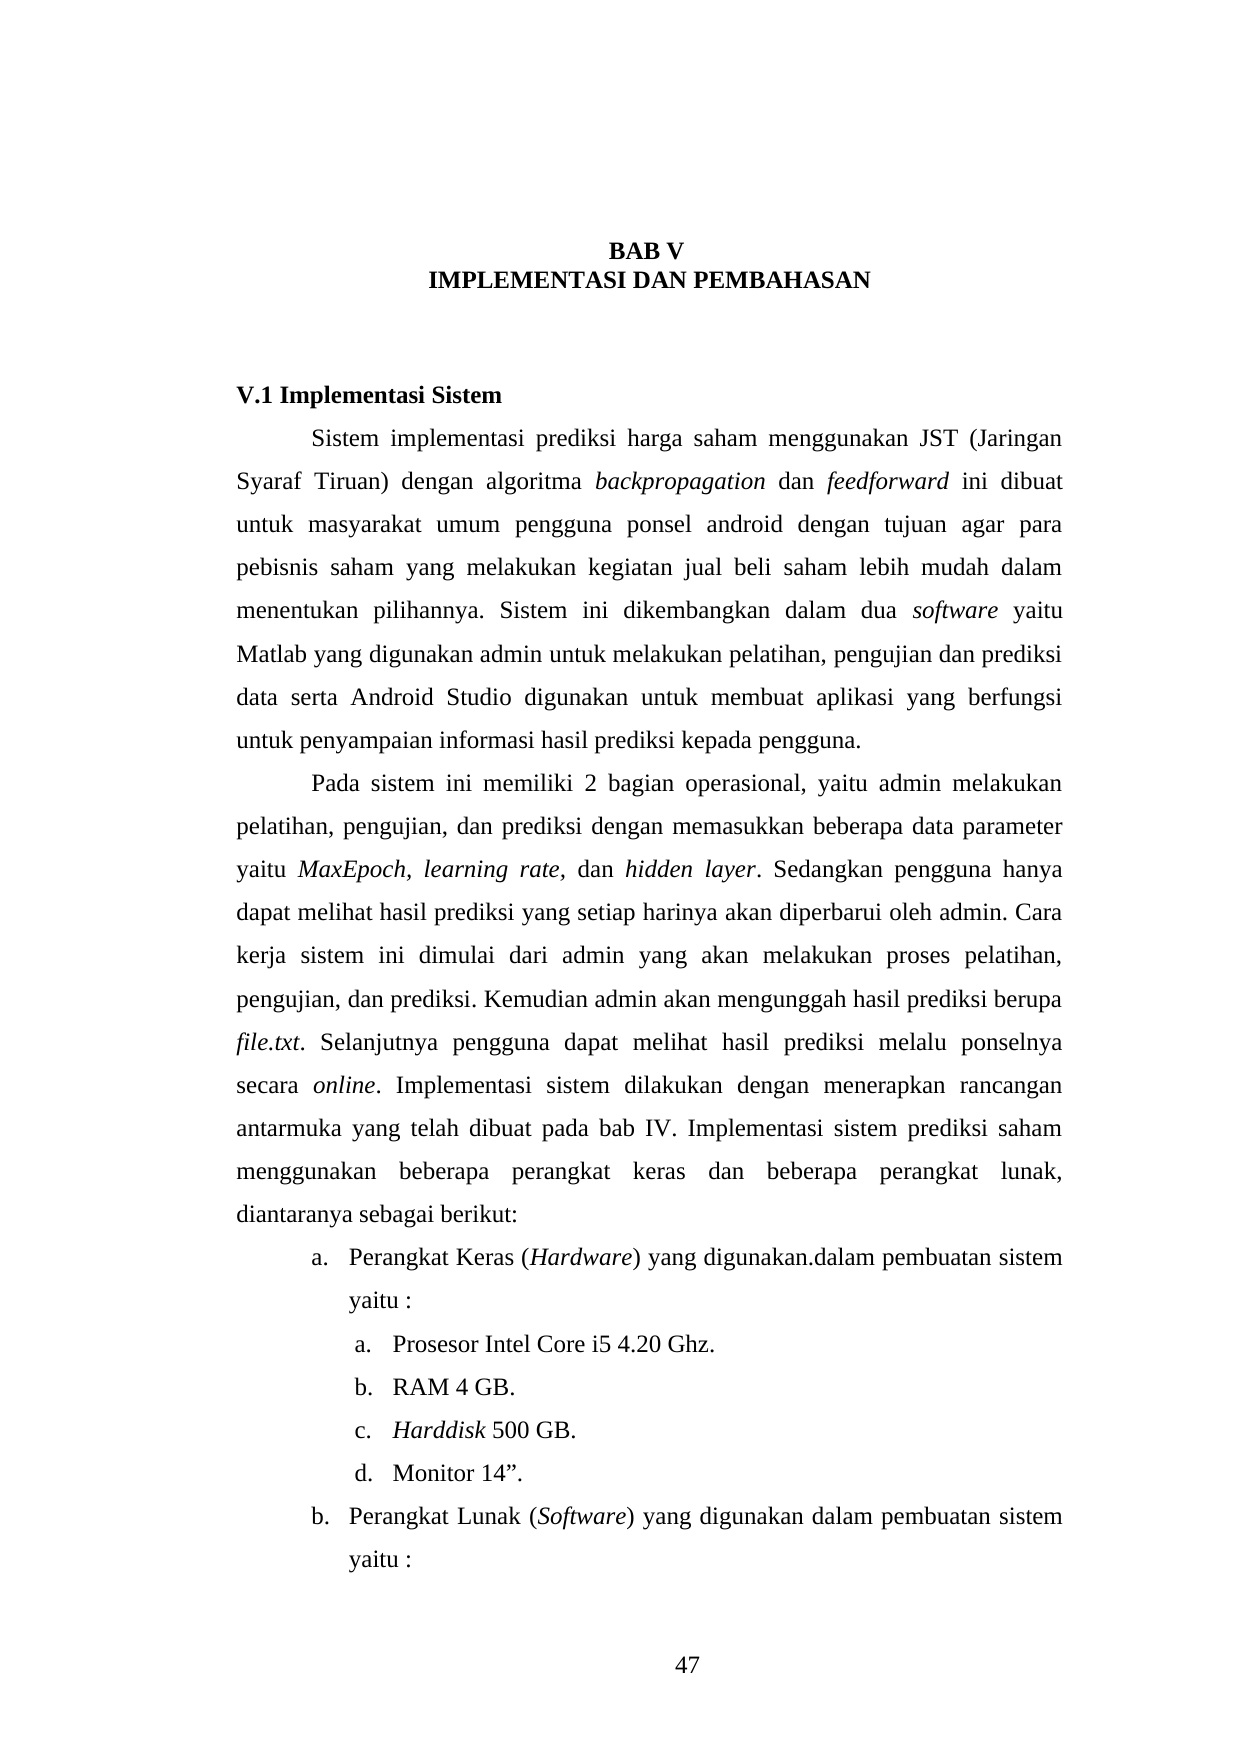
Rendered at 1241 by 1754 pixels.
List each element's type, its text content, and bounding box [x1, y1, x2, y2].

list Harddisk 500 GB. [295, 1415, 1063, 1444]
text Sistem implementasi prediksi harga saham menggunakan JST (Jaringan Syaraf Tiruan) dengan algoritma backpropagation dan feedforward ini dibuat untuk masyarakat umum pengguna ponsel android dengan tujuan agar para pebisnis saham yang melakukan kegiatan jual beli saham lebih mudah dalam menentukan pilihannya. Sistem ini dikembangkan dalam dua software yaitu Matlab yang digunakan admin untuk melakukan pelatihan, pengujian dan prediksi data serta Android Studio digunakan untuk membuat aplikasi yang berfungsi untuk penyampaian informasi hasil prediksi kepada pengguna. [236, 423, 1063, 754]
list Prosesor Intel Core i5 4.20 Ghz. [295, 1329, 1063, 1357]
subtitle IMPLEMENTASI DAN PEMBAHASAN [236, 236, 1063, 294]
list Monitor 14”. [295, 1458, 1063, 1487]
list Perangkat Keras (Hardware) yang digunakan.dalam pembuatan sistem yaitu : [311, 1242, 1063, 1314]
text Pada sistem ini memiliki 2 bagian operasional, yaitu admin melakukan pelatihan, pengujian, dan prediksi dengan memasukkan beberapa data parameter yaitu MaxEpoch, learning rate, dan hidden layer. Sedangkan pengguna hanya dapat melihat hasil prediksi yang setiap harinya akan diperbarui oleh admin. Cara kerja sistem ini dimulai dari admin yang akan melakukan proses pelatihan, pengujian, dan prediksi. Kemudian admin akan mengunggah hasil prediksi berupa file.txt. Selanjutnya pengguna dapat melihat hasil prediksi melalu ponselnya secara online. Implementasi sistem dilakukan dengan menerapkan rancangan antarmuka yang telah dibuat pada bab IV. Implementasi sistem prediksi saham menggunakan beberapa perangkat keras dan beberapa perangkat lunak, diantaranya sebagai berikut: [236, 768, 1063, 1228]
list RAM 4 GB. [295, 1372, 1063, 1401]
subtitle Implementasi Sistem [236, 380, 1063, 409]
list Perangkat Lunak (Software) yang digunakan dalam pembuatan sistem yaitu : [311, 1501, 1063, 1573]
